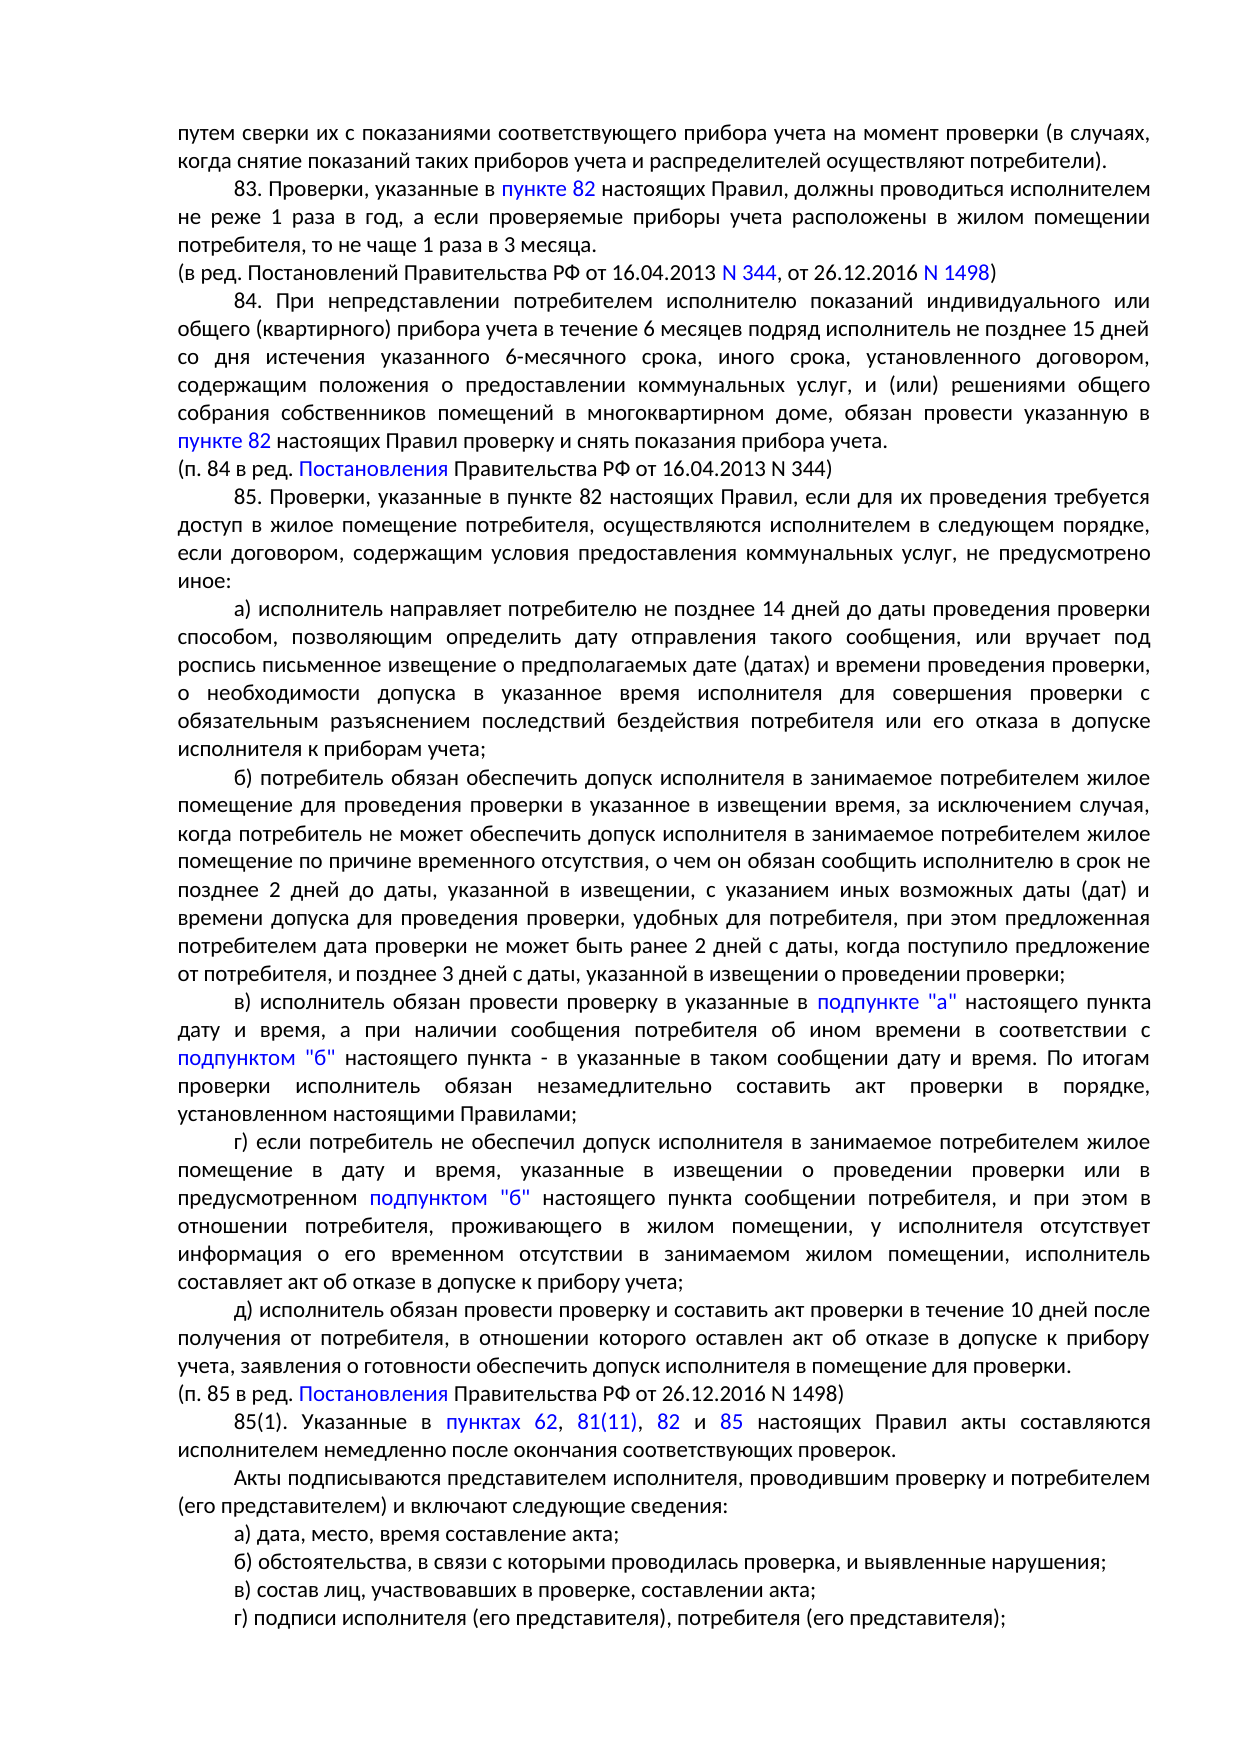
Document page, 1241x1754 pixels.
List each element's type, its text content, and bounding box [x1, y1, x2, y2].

text д) исполнитель обязан провести проверку и составить акт проверки в течение 10 дней после получения от потребителя, в отношении которого оставлен акт об отказе в допуске к прибору учета, заявления о готовности обеспечить допуск исполнителя в помещение для проверки. [177, 1295, 1152, 1379]
text 84. При непредставлении потребителем исполнителю показаний индивидуального или общего (квартирного) прибора учета в течение 6 месяцев подряд исполнитель не позднее 15 дней со дня истечения указанного 6-месячного срока, иного срока, установленного договором, содержащим положения о предоставлении коммунальных услуг, и (или) решениями общего собрания собственников помещений в многоквартирном доме, обязан провести указанную в пункте 82 настоящих Правил проверку и снять показания прибора учета. [177, 286, 1152, 454]
text в) состав лиц, участвовавших в проверке, составлении акта; [177, 1575, 1152, 1603]
text Акты подписываются представителем исполнителя, проводившим проверку и потребителем (его представителем) и включают следующие сведения: [177, 1463, 1152, 1519]
text в) исполнитель обязан провести проверку в указанные в подпункте "а" настоящего пункта дату и время, а при наличии сообщения потребителя об ином времени в соответствии с подпунктом "б" настоящего пункта - в указанные в таком сообщении дату и время. По итогам проверки исполнитель обязан незамедлительно составить акт проверки в порядке, установленном настоящими Правилами; [177, 987, 1152, 1127]
text (п. 84 в ред. Постановления Правительства РФ от 16.04.2013 N 344) [177, 454, 1152, 482]
text 85(1). Указанные в пунктах 62, 81(11), 82 и 85 настоящих Правил акты составляются исполнителем немедленно после окончания соответствующих проверок. [177, 1407, 1152, 1463]
text б) обстоятельства, в связи с которыми проводилась проверка, и выявленные нарушения; [177, 1547, 1152, 1575]
text б) потребитель обязан обеспечить допуск исполнителя в занимаемое потребителем жилое помещение для проведения проверки в указанное в извещении время, за исключением случая, когда потребитель не может обеспечить допуск исполнителя в занимаемое потребителем жилое помещение по причине временного отсутствия, о чем он обязан сообщить исполнителю в срок не позднее 2 дней до даты, указанной в извещении, с указанием иных возможных даты (дат) и времени допуска для проведения проверки, удобных для потребителя, при этом предложенная потребителем дата проверки не может быть ранее 2 дней с даты, когда поступило предложение от потребителя, и позднее 3 дней с даты, указанной в извещении о проведении проверки; [177, 763, 1152, 987]
text 83. Проверки, указанные в пункте 82 настоящих Правил, должны проводиться исполнителем не реже 1 раза в год, а если проверяемые приборы учета расположены в жилом помещении потребителя, то не чаще 1 раза в 3 месяца. [177, 174, 1152, 258]
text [177, 118, 1152, 174]
text (п. 85 в ред. Постановления Правительства РФ от 26.12.2016 N 1498) [177, 1379, 1152, 1407]
text а) исполнитель направляет потребителю не позднее 14 дней до даты проведения проверки способом, позволяющим определить дату отправления такого сообщения, или вручает под роспись письменное извещение о предполагаемых дате (датах) и времени проведения проверки, о необходимости допуска в указанное время исполнителя для совершения проверки с обязательным разъяснением последствий бездействия потребителя или его отказа в допуске исполнителя к приборам учета; [177, 594, 1152, 763]
text (в ред. Постановлений Правительства РФ от 16.04.2013 N 344, от 26.12.2016 N 1498) [177, 258, 1152, 286]
text г) подписи исполнителя (его представителя), потребителя (его представителя); [177, 1603, 1152, 1631]
text г) если потребитель не обеспечил допуск исполнителя в занимаемое потребителем жилое помещение в дату и время, указанные в извещении о проведении проверки или в предусмотренном подпунктом "б" настоящего пункта сообщении потребителя, и при этом в отношении потребителя, проживающего в жилом помещении, у исполнителя отсутствует информация о его временном отсутствии в занимаемом жилом помещении, исполнитель составляет акт об отказе в допуске к прибору учета; [177, 1127, 1152, 1295]
text а) дата, место, время составление акта; [177, 1519, 1152, 1547]
text 85. Проверки, указанные в пункте 82 настоящих Правил, если для их проведения требуется доступ в жилое помещение потребителя, осуществляются исполнителем в следующем порядке, если договором, содержащим условия предоставления коммунальных услуг, не предусмотрено иное: [177, 482, 1152, 594]
